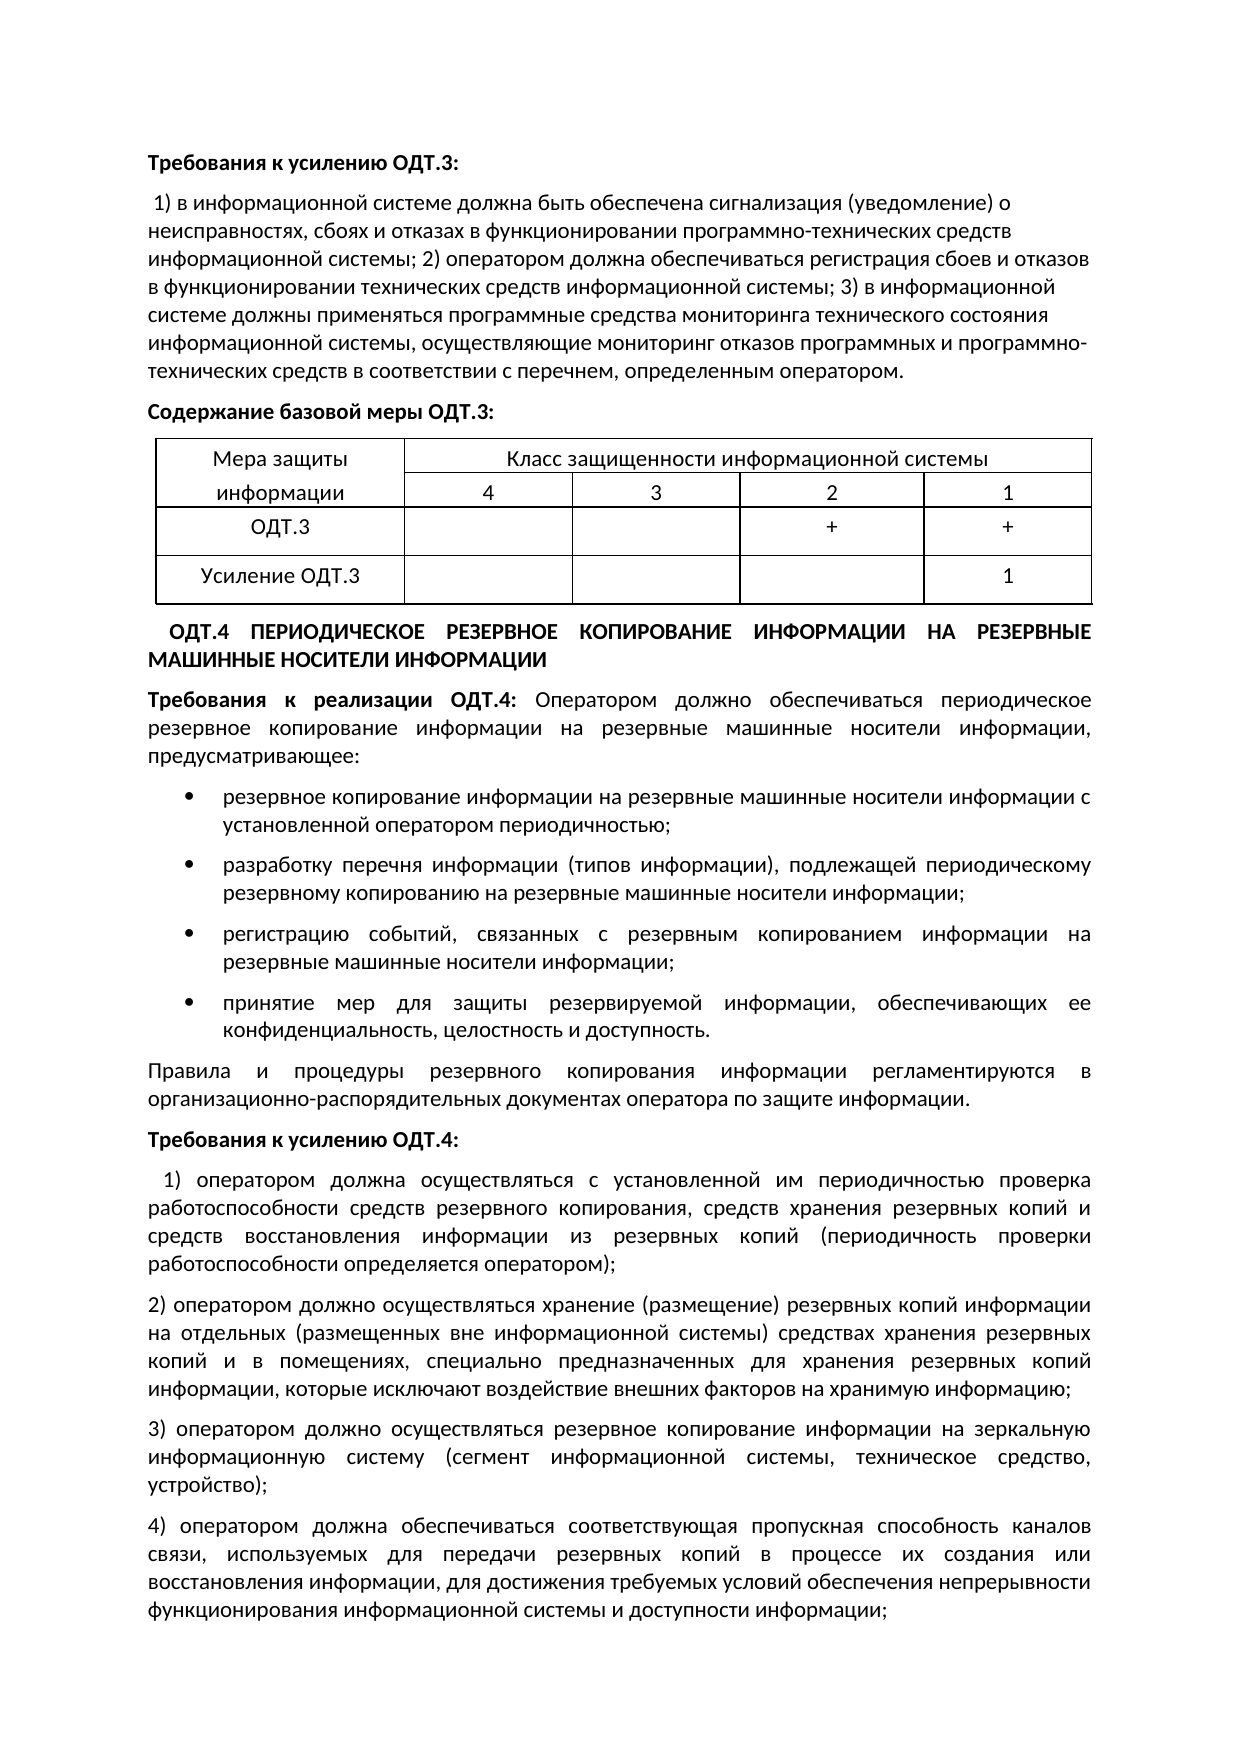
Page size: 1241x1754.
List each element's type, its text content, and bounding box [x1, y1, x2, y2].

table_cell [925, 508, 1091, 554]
text Содержание базовой меры ОДТ.3: [148, 397, 1092, 425]
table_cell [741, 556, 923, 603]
text ОДТ.4 ПЕРИОДИЧЕСКОЕ РЕЗЕРВНОЕ КОПИРОВАНИЕ ИНФОРМАЦИИ НА РЕЗЕРВНЫЕ МАШИННЫЕ НОСИТЕЛИ ИНФОРМАЦИИ [148, 617, 1092, 673]
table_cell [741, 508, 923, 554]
list регистрацию событий, связанных с резервным копированием информации на резервные машинные носители информации; [185, 919, 1092, 975]
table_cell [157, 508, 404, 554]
list разработку перечня информации (типов информации), подлежащей периодическому резервному копированию на резервные машинные носители информации; [185, 851, 1092, 907]
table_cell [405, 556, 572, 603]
text 4) оператором должна обеспечиваться соответствующая пропускная способность каналов связи, используемых для передачи резервных копий в процессе их создания или восстановления информации, для достижения требуемых условий обеспечения непрерывности функционирования информационной системы и доступности информации; [148, 1511, 1092, 1623]
text Требования к реализации ОДТ.4: Оператором должно обеспечиваться периодическое резервное копирование информации на резервные машинные носители информации, предусматривающее: [148, 685, 1092, 769]
text Требования к усилению ОДТ.3: [148, 148, 1092, 176]
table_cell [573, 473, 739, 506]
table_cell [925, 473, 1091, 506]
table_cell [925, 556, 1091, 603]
text 1) в информационной системе должна быть обеспечена сигнализация (уведомление) о неисправностях, сбоях и отказах в функционировании программно-технических средств информационной системы; 2) оператором должна обеспечиваться регистрация сбоев и отказов в функционировании технических средств информационной системы; 3) в информационной системе должны применяться программные средства мониторинга технического состояния информационной системы, осуществляющие мониторинг отказов программных и программно-технических средств в соответствии с перечнем, определенным оператором. [148, 188, 1092, 384]
text 2) оператором должно осуществляться хранение (размещение) резервных копий информации на отдельных (размещенных вне информационной системы) средствах хранения резервных копий и в помещениях, специально предназначенных для хранения резервных копий информации, которые исключают воздействие внешних факторов на хранимую информацию; [148, 1290, 1092, 1402]
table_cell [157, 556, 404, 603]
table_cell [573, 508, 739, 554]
text 3) оператором должно осуществляться резервное копирование информации на зеркальную информационную систему (сегмент информационной системы, техническое средство, устройство); [148, 1414, 1092, 1498]
text Правила и процедуры резервного копирования информации регламентируются в организационно-распорядительных документах оператора по защите информации. [148, 1056, 1092, 1112]
list принятие мер для защиты резервируемой информации, обеспечивающих ее конфиденциальность, целостность и доступность. [185, 988, 1092, 1044]
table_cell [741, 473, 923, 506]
text Требования к усилению ОДТ.4: [148, 1125, 1092, 1153]
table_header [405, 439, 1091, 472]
text 1) оператором должна осуществляться с установленной им периодичностью проверка работоспособности средств резервного копирования, средств хранения резервных копий и средств восстановления информации из резервных копий (периодичность проверки работоспособности определяется оператором); [148, 1165, 1092, 1277]
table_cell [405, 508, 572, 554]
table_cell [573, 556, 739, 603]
list резервное копирование информации на резервные машинные носители информации с установленной оператором периодичностью; [185, 782, 1092, 838]
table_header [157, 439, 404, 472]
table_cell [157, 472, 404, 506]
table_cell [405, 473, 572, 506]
